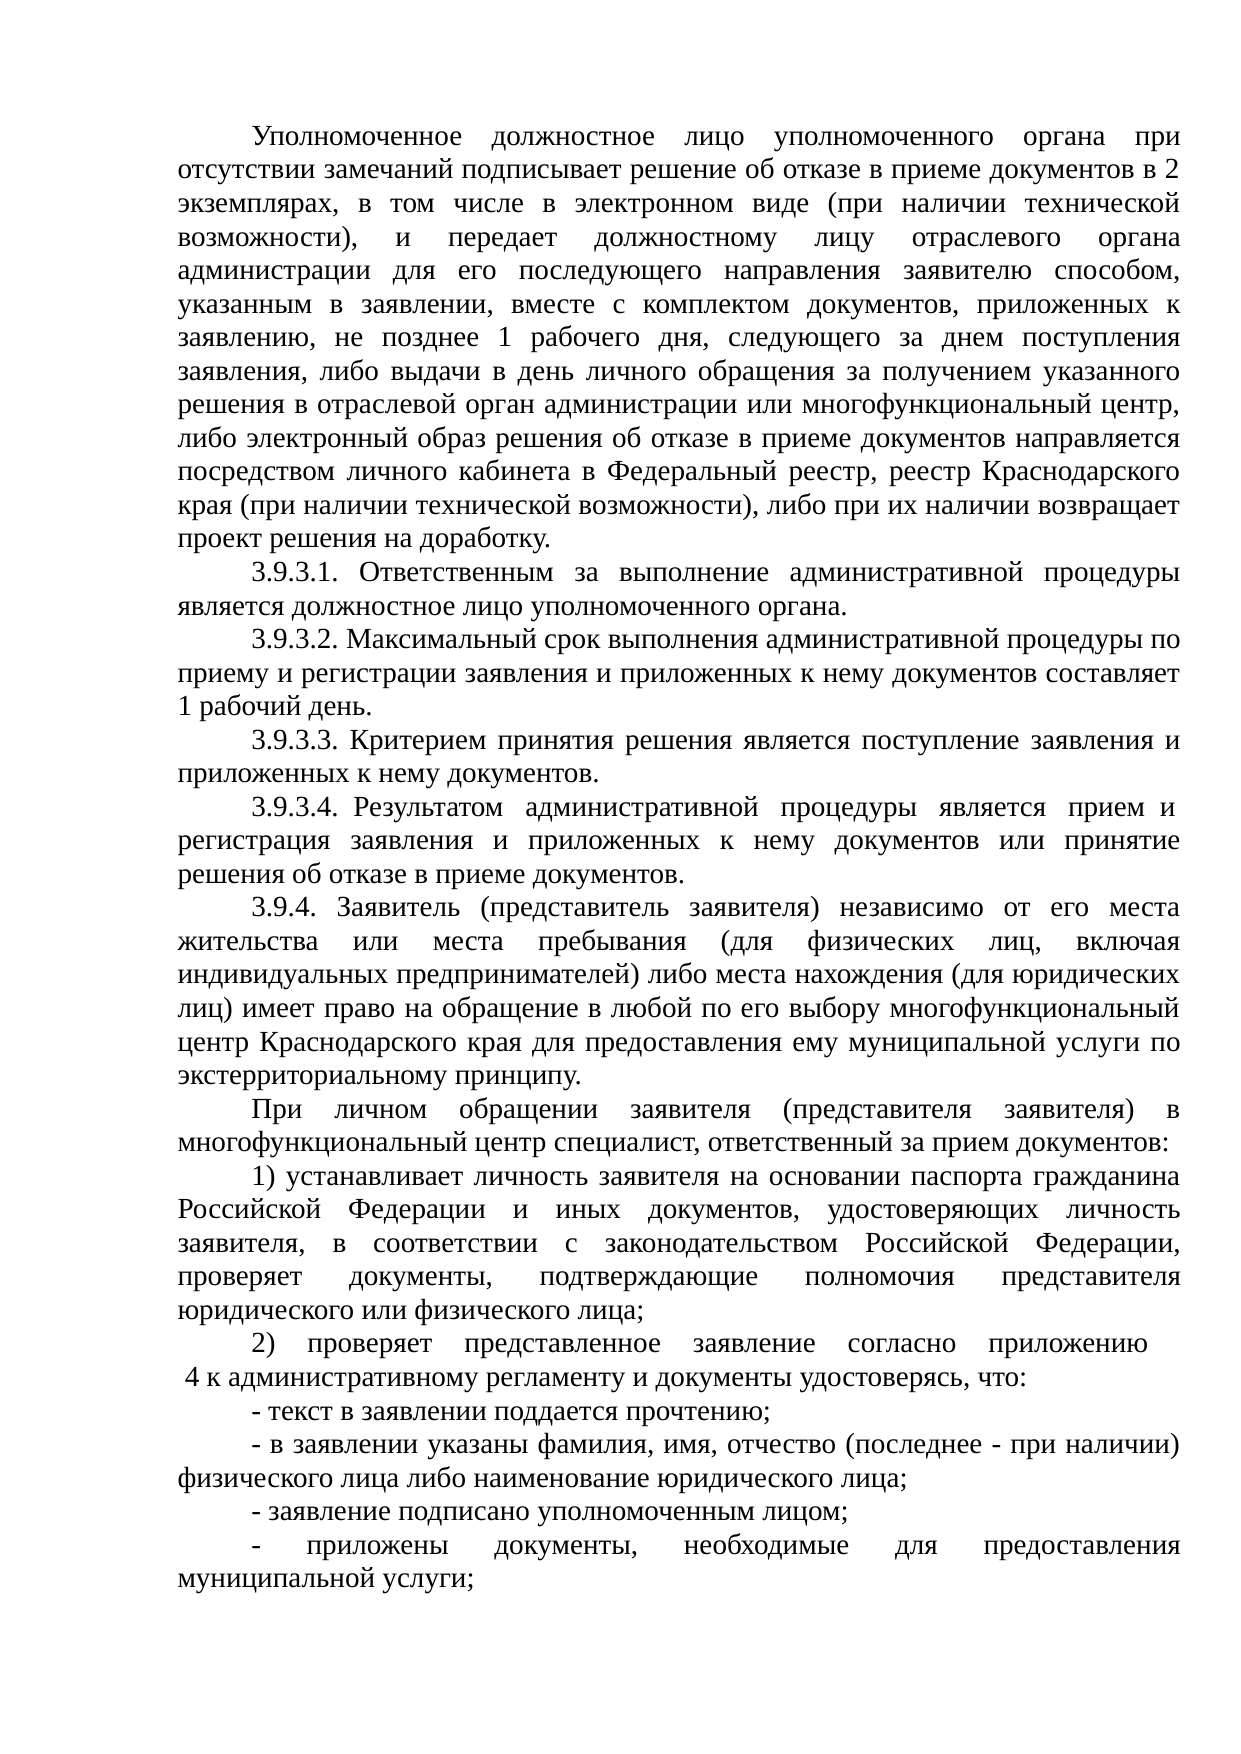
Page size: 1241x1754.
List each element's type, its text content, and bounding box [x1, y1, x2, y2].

text 2) проверяет представленное заявление согласно приложению 4 к административному регламенту и документы удостоверясь, что: [177, 1326, 1181, 1393]
text Уполномоченное должностное лицо уполномоченного органа при отсутствии замечаний подписывает решение об отказе в приеме документов в 2 экземплярах, в том числе в электронном виде (при наличии технической возможности), и передает должностному лицу отраслевого органа администрации для его последующего направления заявителю способом, указанным в заявлении, вместе с комплектом документов, приложенных к заявлению, не позднее 1 рабочего дня, следующего за днем поступления заявления, либо выдачи в день личного обращения за получением указанного решения в отраслевой орган администрации или многофункциональный центр, либо электронный образ решения об отказе в приеме документов направляется посредством личного кабинета в Федеральный реестр, реестр Краснодарского края (при наличии технической возможности), либо при их наличии возвращает проект решения на доработку. [177, 118, 1181, 554]
text При личном обращении заявителя (представителя заявителя) в многофункциональный центр специалист, ответственный за прием документов: [177, 1091, 1181, 1158]
text 3.9.4. Заявитель (представитель заявителя) независимо от его места жительства или места пребывания (для физических лиц, включая индивидуальных предпринимателей) либо места нахождения (для юридических лиц) имеет право на обращение в любой по его выбору многофункциональный центр Краснодарского края для предоставления ему муниципальной услуги по экстерриториальному принципу. [177, 889, 1181, 1091]
text - приложены документы, необходимые для предоставления муниципальной услуги; [177, 1527, 1181, 1594]
text 1) устанавливает личность заявителя на основании паспорта гражданина Российской Федерации и иных документов, удостоверяющих личность заявителя, в соответствии с законодательством Российской Федерации, проверяет документы, подтверждающие полномочия представителя юридического или физического лица; [177, 1158, 1181, 1326]
text 3.9.3.4. Результатом административной процедуры является прием и [177, 789, 1181, 822]
text 3.9.3.1. Ответственным за выполнение административной процедуры является должностное лицо уполномоченного органа. [177, 554, 1181, 621]
text 3.9.3.2. Максимальный срок выполнения административной процедуры по приему и регистрации заявления и приложенных к нему документов составляет 1 рабочий день. [177, 621, 1181, 722]
text - заявление подписано уполномоченным лицом; [177, 1493, 1181, 1527]
text - в заявлении указаны фамилия, имя, отчество (последнее - при наличии) физического лица либо наименование юридического лица; [177, 1426, 1181, 1493]
text - текст в заявлении поддается прочтению; [177, 1393, 1181, 1426]
text 3.9.3.3. Критерием принятия решения является поступление заявления и приложенных к нему документов. [177, 722, 1181, 789]
text регистрация заявления и приложенных к нему документов или принятие решения об отказе в приеме документов. [177, 822, 1181, 889]
